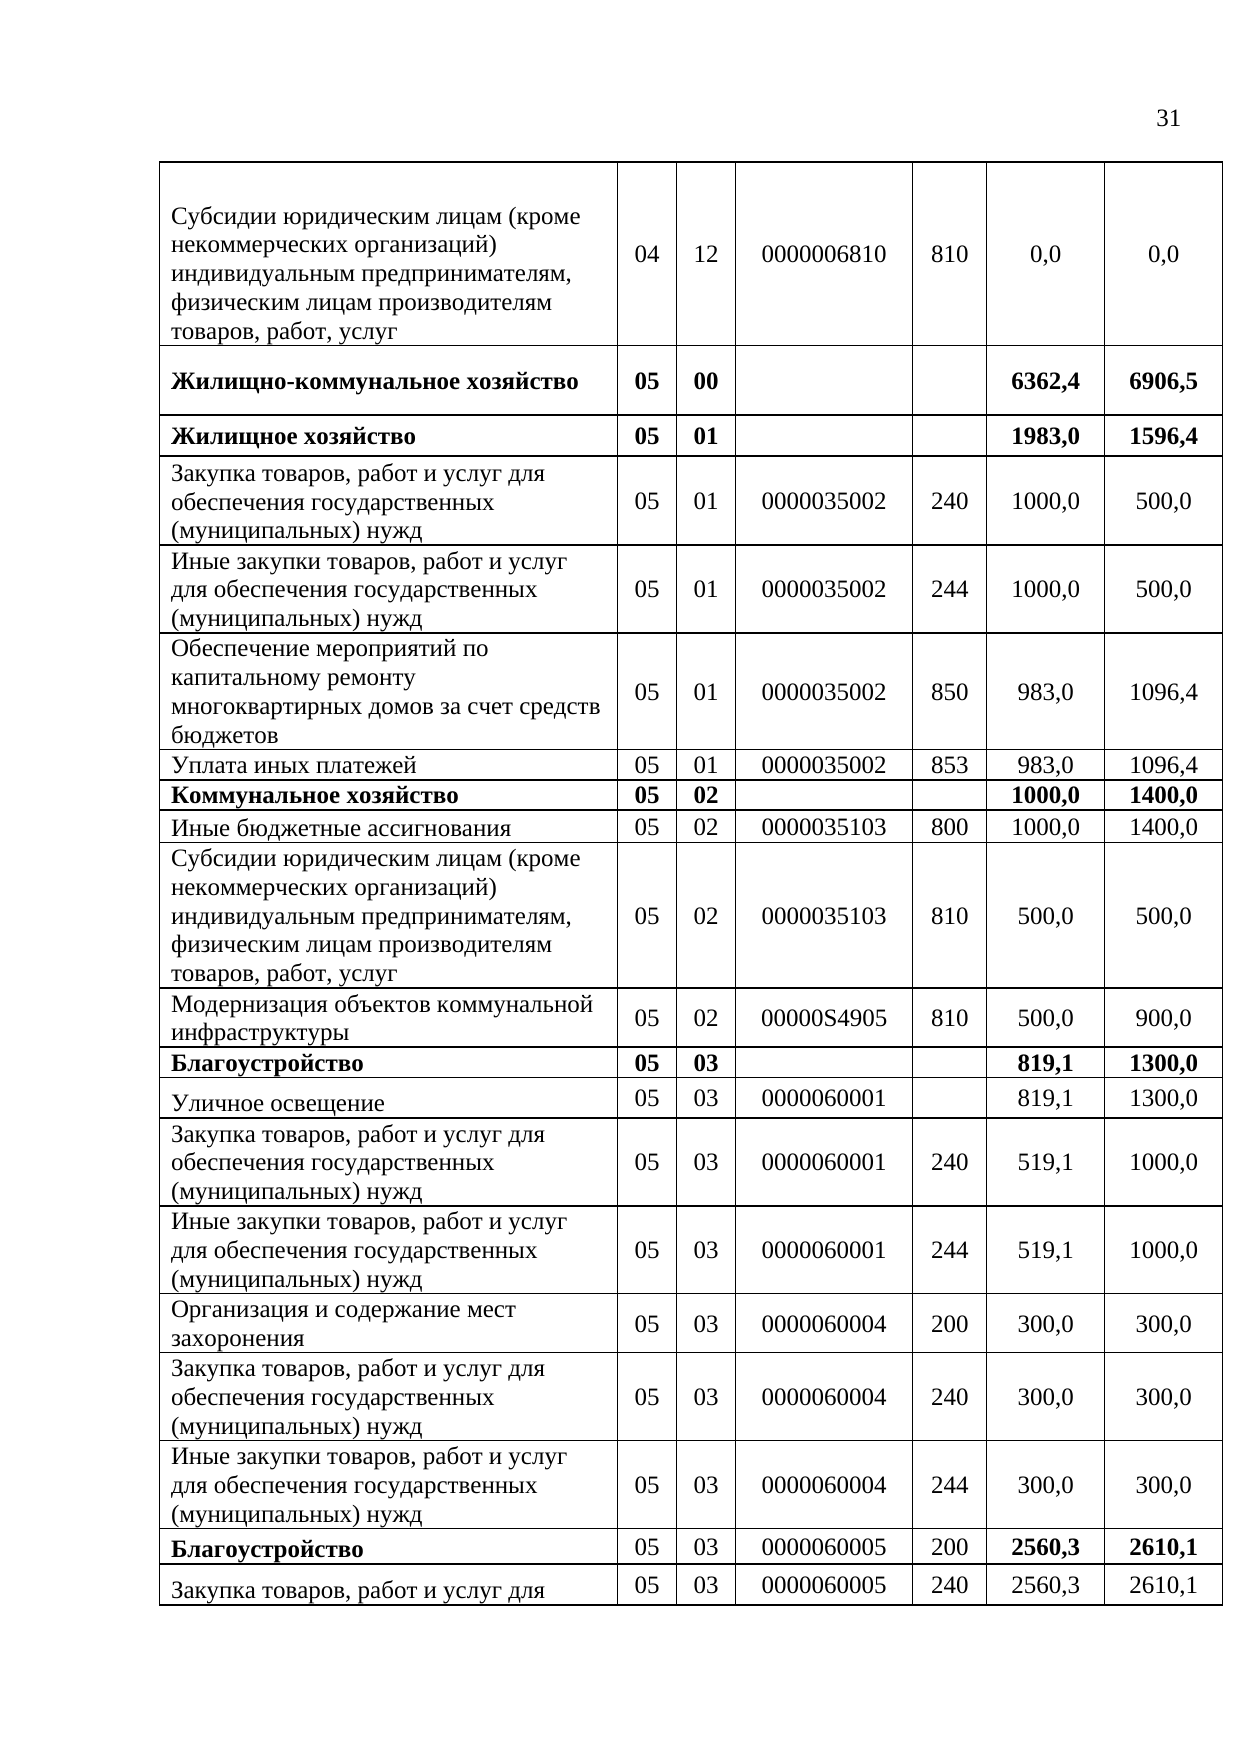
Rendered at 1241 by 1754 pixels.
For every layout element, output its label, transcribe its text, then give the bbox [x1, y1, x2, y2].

table_cell 05 [618, 1294, 676, 1352]
table_cell Закупка товаров, работ и услуг для обеспечения государственных (муниципальных) нужд [160, 1353, 617, 1439]
table_cell 300,0 [987, 1353, 1104, 1439]
table_cell 0000060004 [736, 1353, 912, 1439]
table_cell 03 [677, 1565, 735, 1604]
table_cell 2610,1 [1105, 1565, 1222, 1604]
table_cell 05 [618, 989, 676, 1046]
table_cell 0000060004 [736, 1294, 912, 1352]
table_cell 03 [677, 1353, 735, 1439]
table_cell 05 [618, 1048, 676, 1076]
table_cell 1096,4 [1105, 750, 1222, 779]
table_cell 2560,3 [987, 1529, 1104, 1563]
table_cell 03 [677, 1441, 735, 1527]
table_cell 0000060001 [736, 1078, 912, 1117]
table_cell 05 [618, 1353, 676, 1439]
table_cell Иные закупки товаров, работ и услуг для обеспечения государственных (муниципальных) нужд [160, 1207, 617, 1293]
table_cell 244 [913, 1207, 986, 1293]
table_cell 01 [677, 634, 735, 748]
table_cell 0000060005 [736, 1565, 912, 1604]
table_cell 1596,4 [1105, 416, 1222, 455]
table_cell 05 [618, 346, 676, 414]
table_cell 01 [677, 546, 735, 632]
table_cell [736, 416, 912, 455]
table_cell Иные закупки товаров, работ и услуг для обеспечения государственных (муниципальных) нужд [160, 1441, 617, 1527]
table_cell Иные бюджетные ассигнования [160, 811, 617, 842]
table_cell [913, 781, 986, 809]
table_cell 1000,0 [987, 811, 1104, 842]
table_cell Коммунальное хозяйство [160, 781, 617, 809]
table_cell 6906,5 [1105, 346, 1222, 414]
table_cell [913, 346, 986, 414]
table_cell 2560,3 [987, 1565, 1104, 1604]
table_cell 2610,1 [1105, 1529, 1222, 1563]
table_cell 1000,0 [987, 546, 1104, 632]
table_cell 03 [677, 1529, 735, 1563]
table_cell 0000060001 [736, 1207, 912, 1293]
table_cell 0000060005 [736, 1529, 912, 1563]
table_cell 05 [618, 1565, 676, 1604]
table_cell 01 [677, 457, 735, 544]
table_cell 300,0 [1105, 1294, 1222, 1352]
table_cell 00000S4905 [736, 989, 912, 1046]
table_cell Жилищно-коммунальное хозяйство [160, 346, 617, 414]
table_cell 03 [677, 1294, 735, 1352]
table_cell 05 [618, 1207, 676, 1293]
table_cell 240 [913, 457, 986, 544]
table_cell 800 [913, 811, 986, 842]
table_cell Жилищное хозяйство [160, 416, 617, 455]
table_cell [913, 1048, 986, 1076]
table_cell 819,1 [987, 1048, 1104, 1076]
table_cell 300,0 [1105, 1353, 1222, 1439]
table_cell 810 [913, 843, 986, 987]
table_cell Благоустройство [160, 1048, 617, 1076]
table_cell 03 [677, 1078, 735, 1117]
table_cell 0000035002 [736, 750, 912, 779]
table_cell 0000060004 [736, 1441, 912, 1527]
table_cell 900,0 [1105, 989, 1222, 1046]
table_cell 200 [913, 1529, 986, 1563]
table_cell 05 [618, 1119, 676, 1205]
table_cell 05 [618, 1078, 676, 1117]
table_cell 240 [913, 1119, 986, 1205]
table_cell 0000035002 [736, 546, 912, 632]
table_cell Уличное освещение [160, 1078, 617, 1117]
table_cell 01 [677, 750, 735, 779]
table_cell 0,0 [1105, 163, 1222, 344]
table_cell 1300,0 [1105, 1078, 1222, 1117]
table_cell [913, 1078, 986, 1117]
table_cell 1000,0 [987, 781, 1104, 809]
table_cell 05 [618, 546, 676, 632]
table_cell 850 [913, 634, 986, 748]
table_cell [913, 416, 986, 455]
table_cell 05 [618, 457, 676, 544]
table_cell 853 [913, 750, 986, 779]
table_cell 01 [677, 416, 735, 455]
table_cell 500,0 [987, 989, 1104, 1046]
table_cell 02 [677, 781, 735, 809]
table_cell 0000035103 [736, 811, 912, 842]
table_cell 1983,0 [987, 416, 1104, 455]
table_cell 0000035002 [736, 457, 912, 544]
table_cell 0000035103 [736, 843, 912, 987]
table_cell 0000060001 [736, 1119, 912, 1205]
table_cell 200 [913, 1294, 986, 1352]
table_cell 04 [618, 163, 676, 344]
table_cell 500,0 [1105, 546, 1222, 632]
table_cell 0,0 [987, 163, 1104, 344]
table_cell 05 [618, 1441, 676, 1527]
table_cell 810 [913, 989, 986, 1046]
table_cell 1000,0 [987, 457, 1104, 544]
table_cell 240 [913, 1565, 986, 1604]
table_cell Уплата иных платежей [160, 750, 617, 779]
table_cell 05 [618, 843, 676, 987]
table_cell 00 [677, 346, 735, 414]
table_cell Закупка товаров, работ и услуг для обеспечения государственных (муниципальных) нужд [160, 457, 617, 544]
table_cell 810 [913, 163, 986, 344]
table_cell 300,0 [987, 1441, 1104, 1527]
table_cell 02 [677, 843, 735, 987]
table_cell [160, 1565, 617, 1604]
table_cell 1000,0 [1105, 1119, 1222, 1205]
table_cell Иные закупки товаров, работ и услуг для обеспечения государственных (муниципальных) нужд [160, 546, 617, 632]
table_cell 1400,0 [1105, 811, 1222, 842]
table_cell 02 [677, 811, 735, 842]
table_cell 05 [618, 781, 676, 809]
table_cell Субсидии юридическим лицам (кроме некоммерческих организаций) индивидуальным предпринимателям, физическим лицам производителям товаров, работ, услуг [160, 843, 617, 987]
table_cell 05 [618, 811, 676, 842]
table_cell 12 [677, 163, 735, 344]
table_cell Обеспечение мероприятий по капитальному ремонту многоквартирных домов за счет средств бюджетов [160, 634, 617, 748]
table_cell 0000006810 [736, 163, 912, 344]
table_cell [736, 346, 912, 414]
table_cell 500,0 [1105, 843, 1222, 987]
table_cell 03 [677, 1048, 735, 1076]
table_cell 500,0 [987, 843, 1104, 987]
table_cell 6362,4 [987, 346, 1104, 414]
table_cell 03 [677, 1119, 735, 1205]
table_cell 300,0 [987, 1294, 1104, 1352]
table_cell Благоустройство [160, 1529, 617, 1563]
table_cell Организация и содержание мест захоронения [160, 1294, 617, 1352]
table_cell 05 [618, 634, 676, 748]
table_cell 244 [913, 546, 986, 632]
table_cell [736, 1048, 912, 1076]
table_cell 240 [913, 1353, 986, 1439]
table_cell 03 [677, 1207, 735, 1293]
table_cell 02 [677, 989, 735, 1046]
table_cell Субсидии юридическим лицам (кроме некоммерческих организаций) индивидуальным предпринимателям, физическим лицам производителям товаров, работ, услуг [160, 163, 617, 344]
table_cell 1000,0 [1105, 1207, 1222, 1293]
table_cell 05 [618, 1529, 676, 1563]
table_cell 500,0 [1105, 457, 1222, 544]
table_cell Модернизация объектов коммунальной инфраструктуры [160, 989, 617, 1046]
table_cell 519,1 [987, 1119, 1104, 1205]
table_cell 983,0 [987, 750, 1104, 779]
table_cell 0000035002 [736, 634, 912, 748]
table_cell [736, 781, 912, 809]
table_cell 1096,4 [1105, 634, 1222, 748]
table_cell 1400,0 [1105, 781, 1222, 809]
table_cell 05 [618, 750, 676, 779]
table_cell Закупка товаров, работ и услуг для обеспечения государственных (муниципальных) нужд [160, 1119, 617, 1205]
table_cell 819,1 [987, 1078, 1104, 1117]
table_cell 519,1 [987, 1207, 1104, 1293]
table_cell 300,0 [1105, 1441, 1222, 1527]
table_cell 05 [618, 416, 676, 455]
table_cell 983,0 [987, 634, 1104, 748]
table_cell 1300,0 [1105, 1048, 1222, 1076]
table_cell 244 [913, 1441, 986, 1527]
